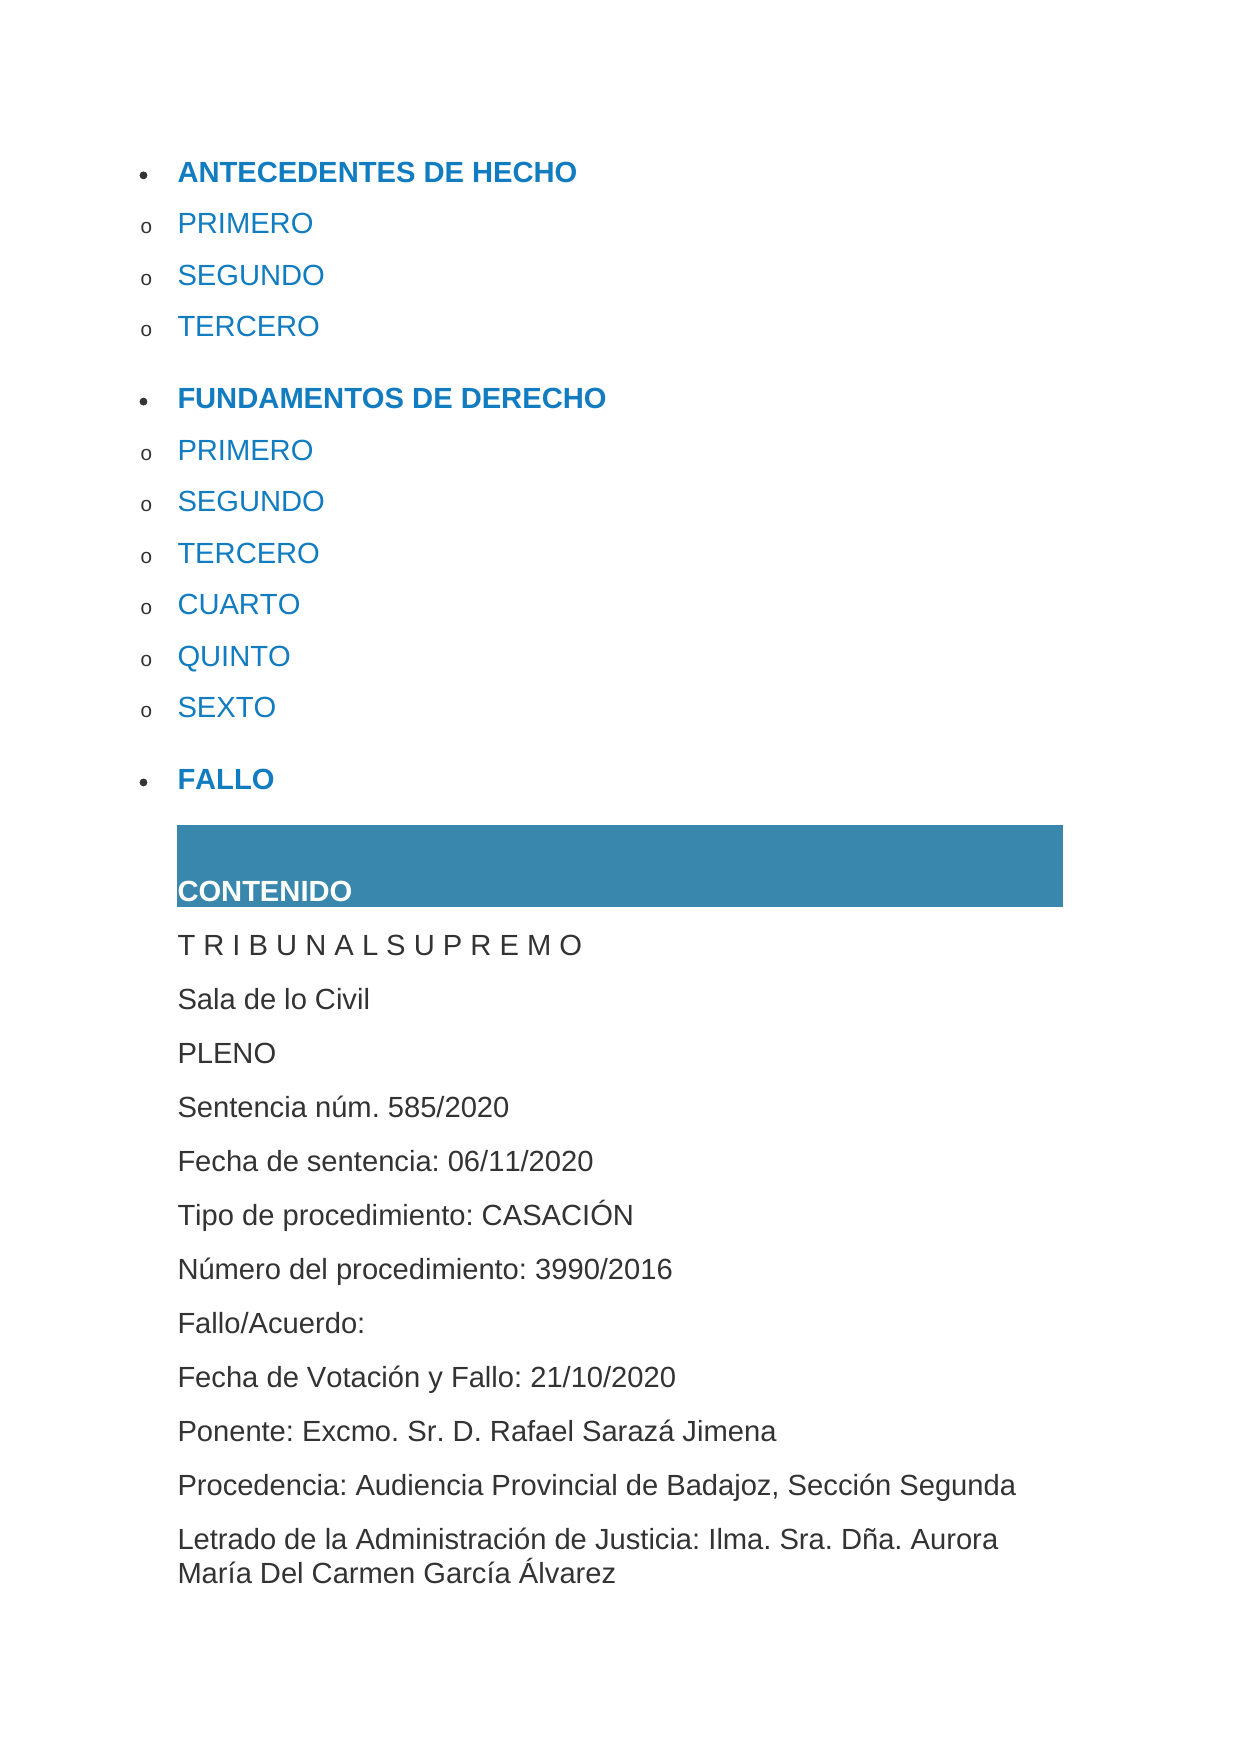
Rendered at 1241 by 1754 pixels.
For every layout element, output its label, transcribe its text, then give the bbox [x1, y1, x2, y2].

text Sentencia núm. 585/2020 [177, 1090, 1063, 1123]
list SEXTO [140, 683, 1063, 724]
list FUNDAMENTOS DE DERECHO [140, 374, 1063, 415]
text Procedencia: Audiencia Provincial de Badajoz, Sección Segunda [177, 1468, 1063, 1502]
text CONTENIDO [177, 825, 1063, 907]
list PRIMERO [140, 425, 1063, 467]
text Tipo de procedimiento: CASACIÓN [177, 1198, 1063, 1232]
list PRIMERO [140, 199, 1063, 240]
text Ponente: Excmo. Sr. D. Rafael Sarazá Jimena [177, 1414, 1063, 1448]
text Fecha de Votación y Fallo: 21/10/2020 [177, 1360, 1063, 1394]
list FALLO [140, 755, 1063, 796]
list TERCERO [140, 528, 1063, 569]
list CUARTO [140, 580, 1063, 621]
text Sala de lo Civil [177, 982, 1063, 1015]
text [177, 1522, 1063, 1589]
list TERCERO [140, 302, 1063, 343]
text Fallo/Acuerdo: [177, 1306, 1063, 1340]
text Fecha de sentencia: 06/11/2020 [177, 1144, 1063, 1177]
text T R I B U N A L S U P R E M O [177, 928, 1063, 961]
list QUINTO [140, 631, 1063, 672]
list SEGUNDO [140, 477, 1063, 518]
list SEGUNDO [140, 251, 1063, 292]
text Número del procedimiento: 3990/2016 [177, 1252, 1063, 1286]
list ANTECEDENTES DE HECHO [140, 148, 1063, 189]
text PLENO [177, 1036, 1063, 1069]
